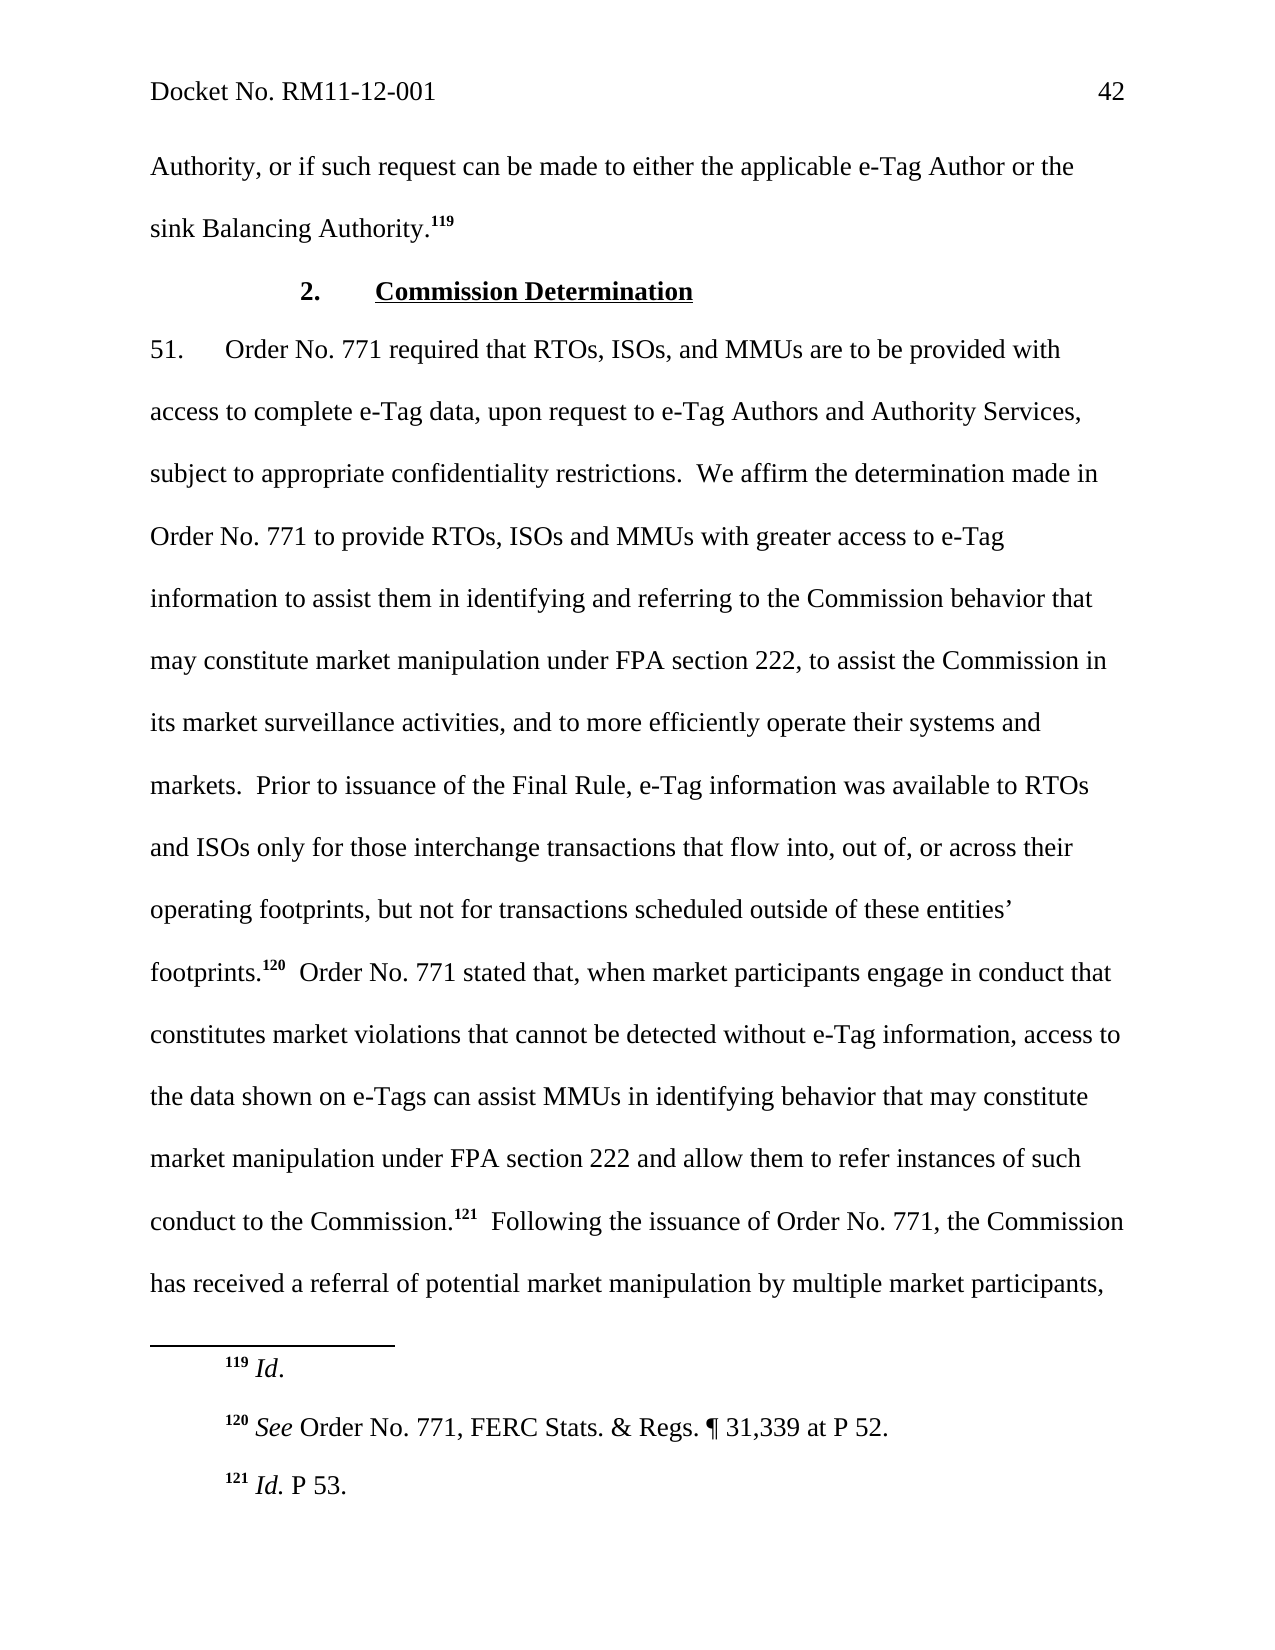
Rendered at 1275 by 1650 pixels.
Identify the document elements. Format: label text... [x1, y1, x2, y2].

text OATI also seeks to clarify whether the requesting RTO, ISO or MMU must direct the request for e-Tag data to both the applicable e-Tag Author and the sink Balancing Authority, or if such request can be made to either the applicable e-Tag Author or the sink Balancing Authority. [150, 150, 1125, 243]
subtitle Commission Determination [300, 274, 1125, 306]
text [150, 333, 1125, 1298]
